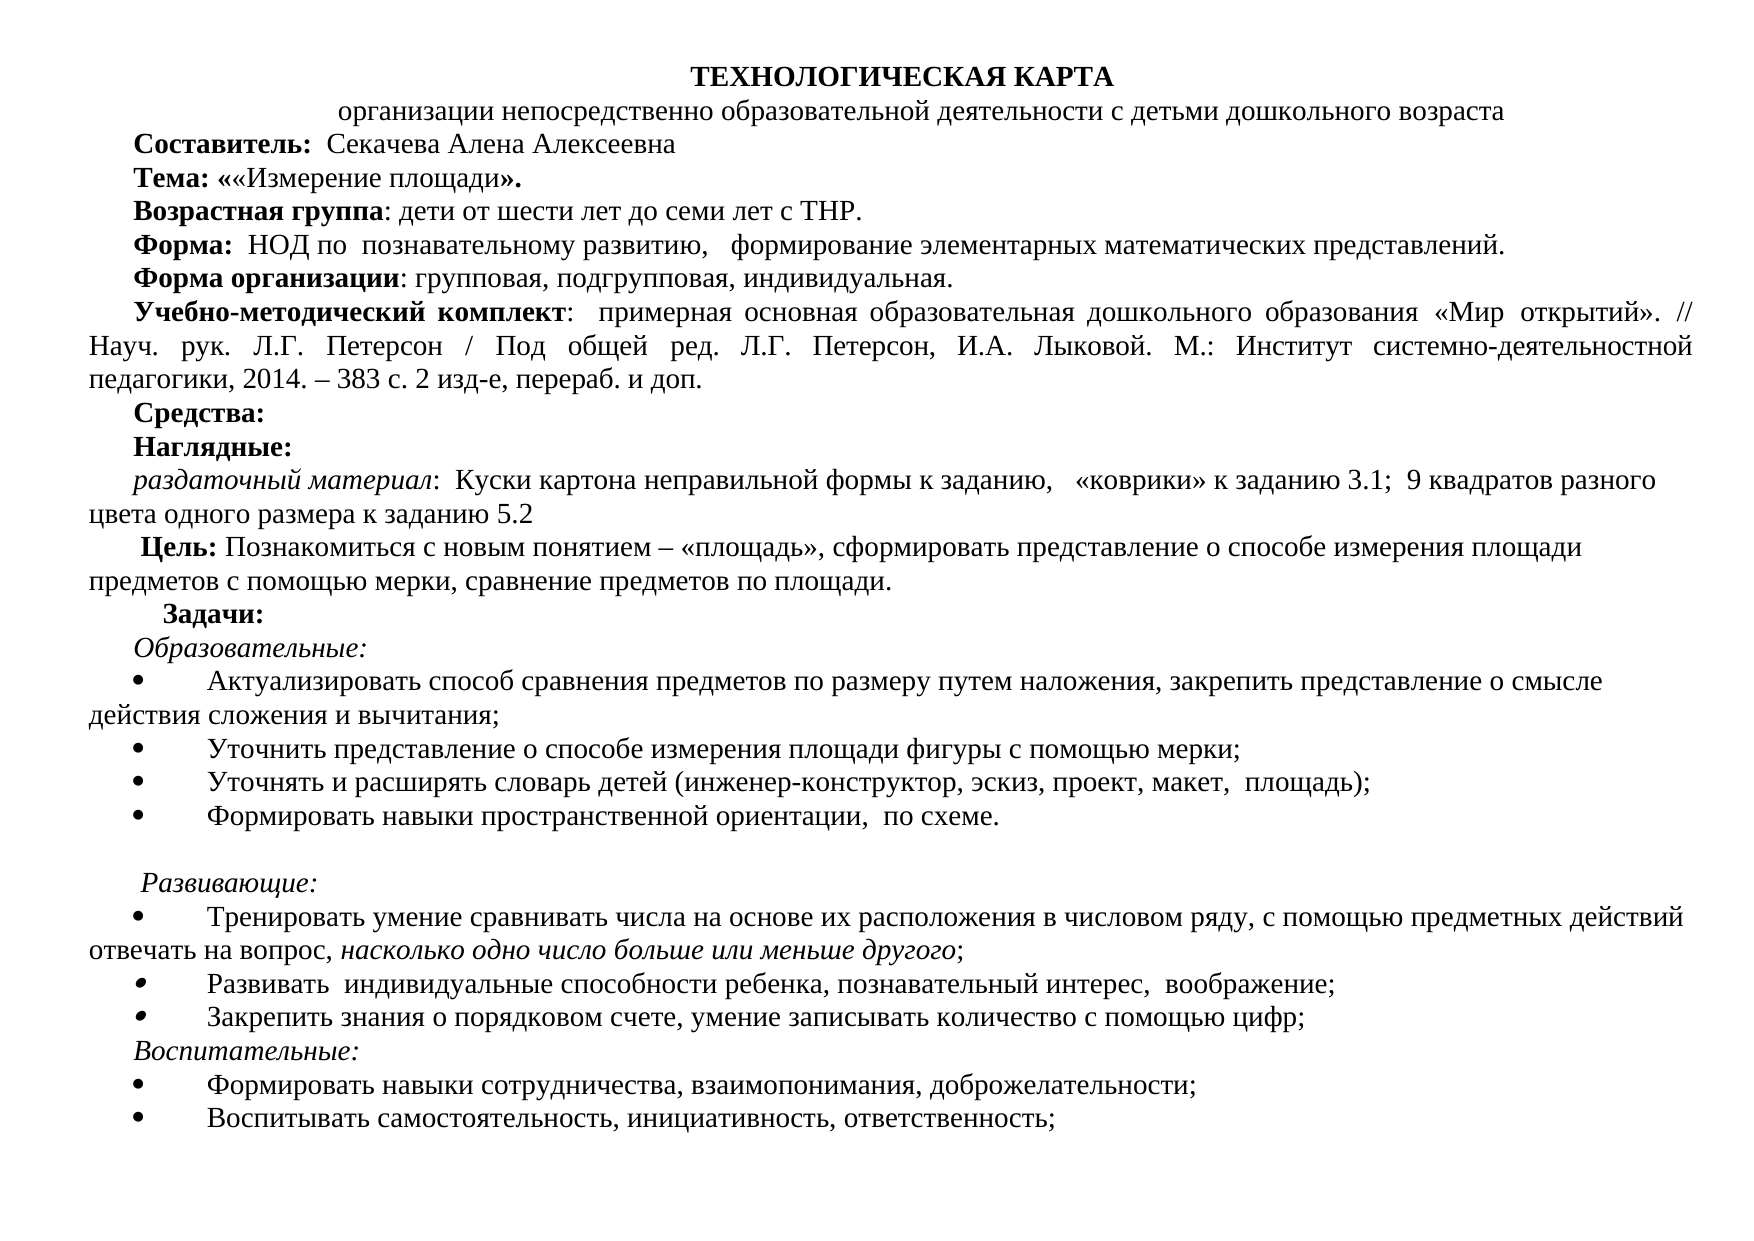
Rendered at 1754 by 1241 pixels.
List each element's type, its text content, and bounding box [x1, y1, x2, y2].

text Составитель: Секачева Алена Алексеевна [89, 126, 1709, 160]
text Средства: [89, 395, 1621, 429]
text Возрастная группа: дети от шести лет до семи лет с ТНР. [89, 193, 1621, 227]
list Развивать индивидуальные способности ребенка, познавательный интерес, воображение; [89, 966, 1709, 999]
text Задачи: [89, 596, 1709, 630]
list Формировать навыки пространственной ориентации, по схеме. [89, 798, 1709, 832]
text Образовательные: [89, 630, 1709, 663]
text Наглядные: [89, 429, 1621, 462]
text раздаточный материал: Куски картона неправильной формы к заданию, «коврики» к заданию 3.1; 9 квадратов разного цвета одного размера к заданию 5.2 [89, 462, 1709, 529]
list Уточнять и расширять словарь детей (инженер-конструктор, эскиз, проект, макет, площадь); [89, 764, 1709, 798]
text Развивающие: [89, 865, 1709, 899]
list Воспитательные: [89, 1033, 1709, 1067]
list Тренировать умение сравнивать числа на основе их расположения в числовом ряду, с помощью предметных действий отвечать на вопрос, насколько одно число больше или меньше другого; [89, 899, 1709, 966]
list Формировать навыки сотрудничества, взаимопонимания, доброжелательности; [89, 1067, 1709, 1100]
text Тема: ««Измерение площади». [89, 160, 1621, 193]
text Технологическая карта [94, 59, 1709, 93]
text организации непосредственно образовательной деятельности с детьми дошкольного возраста [89, 93, 1709, 126]
text Форма организации: групповая, подгрупповая, индивидуальная. [89, 260, 1621, 294]
list Актуализировать способ сравнения предметов по размеру путем наложения, закрепить представление о смысле действия сложения и вычитания; [89, 663, 1709, 731]
list Уточнить представление о способе измерения площади фигуры с помощью мерки; [89, 731, 1709, 764]
text Форма: НОД по познавательному развитию, формирование элементарных математических представлений. [89, 227, 1621, 260]
list Закрепить знания о порядковом счете, умение записывать количество с помощью цифр; [89, 999, 1709, 1033]
text Цель: Познакомиться с новым понятием – «площадь», сформировать представление о способе измерения площади предметов с помощью мерки, сравнение предметов по площади. [89, 529, 1709, 596]
text Учебно-методический комплект: примерная основная образовательная дошкольного образования «Мир открытий». // Науч. рук. Л.Г. Петерсон / Под общей ред. Л.Г. Петерсон, И.А. Лыковой. М.: Институт системно-деятельностной педагогики, 2014. – 383 с. 2 изд-е, перераб. и доп. [89, 294, 1693, 395]
list Воспитывать самостоятельность, инициативность, ответственность; [89, 1100, 1709, 1134]
